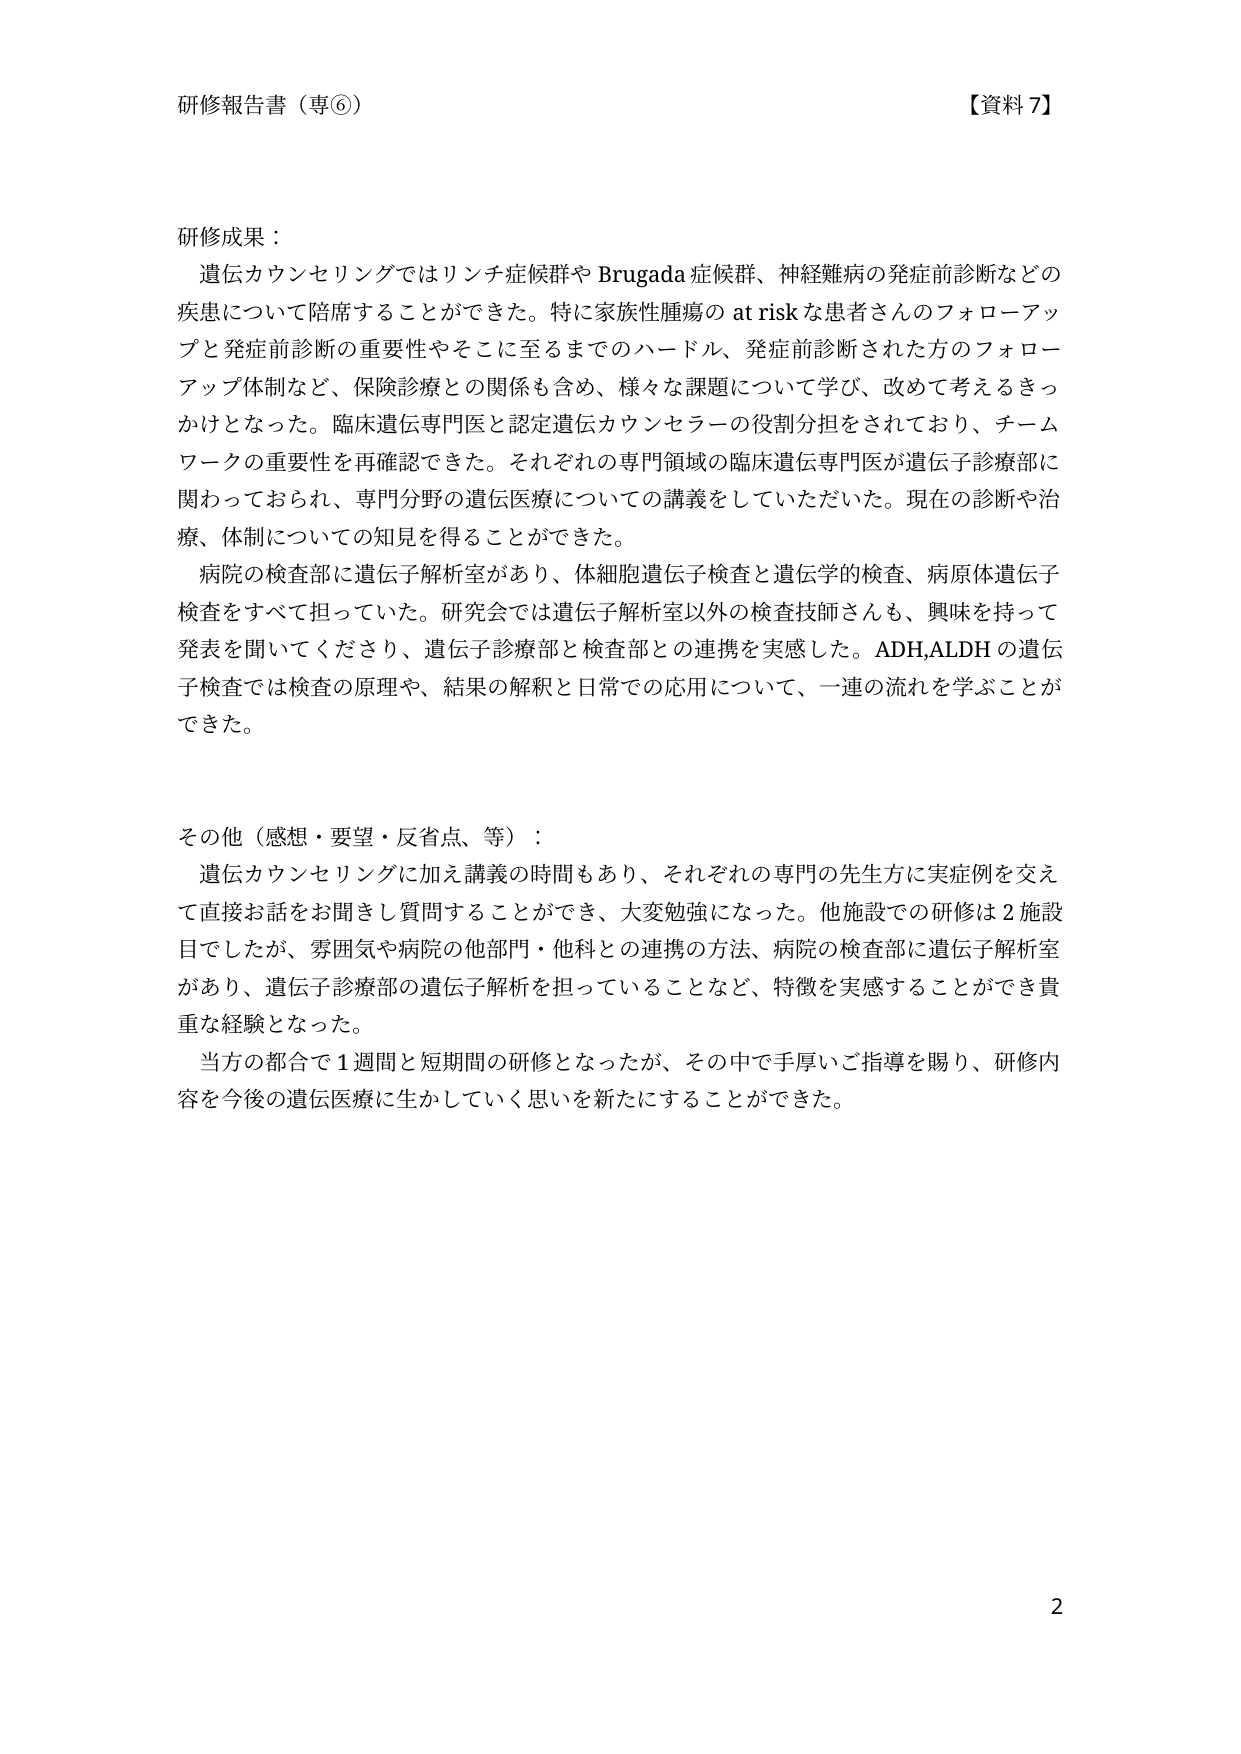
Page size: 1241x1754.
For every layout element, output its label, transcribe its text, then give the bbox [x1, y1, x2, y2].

text 遺伝カウンセリングではリンチ症候群やBrugada症候群、神経難病の発症前診断などの疾患について陪席することができた。特に家族性腫瘍のat riskな患者さんのフォローアップと発症前診断の重要性やそこに至るまでのハードル、発症前診断された方のフォローアップ体制など、保険診療との関係も含め、様々な課題について学び、改めて考えるきっかけとなった。臨床遺伝専門医と認定遺伝カウンセラーの役割分担をされており、チームワークの重要性を再確認できた。それぞれの専門領域の臨床遺伝専門医が遺伝子診療部に関わっておられ、専門分野の遺伝医療についての講義をしていただいた。現在の診断や治療、体制についての知見を得ることができた。 [177, 254, 1063, 554]
text 当方の都合で1週間と短期間の研修となったが、その中で手厚いご指導を賜り、研修内容を今後の遺伝医療に生かしていく思いを新たにすることができた。 [177, 1042, 1063, 1117]
text その他（感想・要望・反省点、等）： [177, 817, 1063, 854]
text 病院の検査部に遺伝子解析室があり、体細胞遺伝子検査と遺伝学的検査、病原体遺伝子検査をすべて担っていた。研究会では遺伝子解析室以外の検査技師さんも、興味を持って発表を聞いてくださり、遺伝子診療部と検査部との連携を実感した。ADH,ALDHの遺伝子検査では検査の原理や、結果の解釈と日常での応用について、一連の流れを学ぶことができた。 [177, 554, 1063, 742]
text 研修成果： [177, 217, 1063, 254]
text 遺伝カウンセリングに加え講義の時間もあり、それぞれの専門の先生方に実症例を交えて直接お話をお聞きし質問することができ、大変勉強になった。他施設での研修は2施設目でしたが、雰囲気や病院の他部門・他科との連携の方法、病院の検査部に遺伝子解析室があり、遺伝子診療部の遺伝子解析を担っていることなど、特徴を実感することができ貴重な経験となった。 [177, 854, 1063, 1042]
